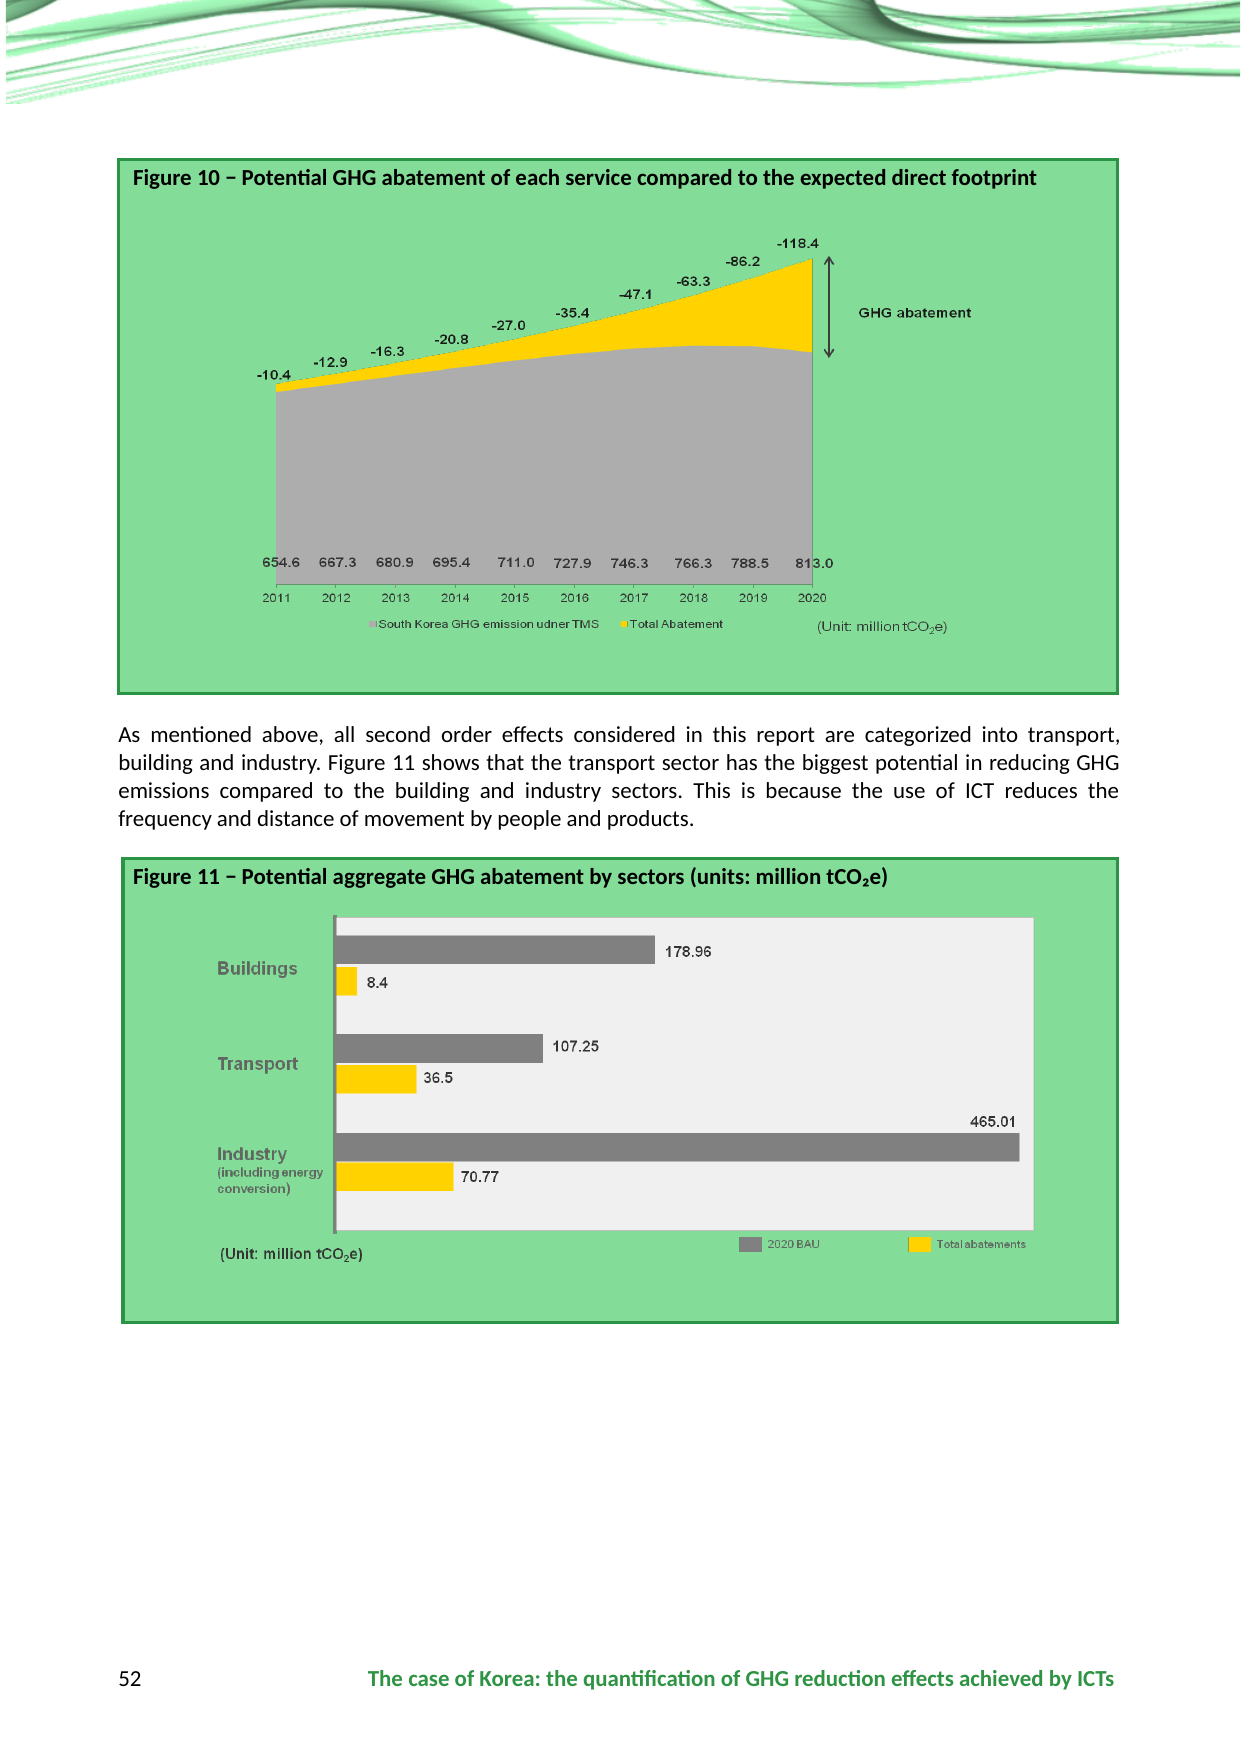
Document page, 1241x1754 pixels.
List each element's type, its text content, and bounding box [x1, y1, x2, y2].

text As mentioned above, all second order effects considered in this report are categorized into transport, building and industry. Figure 11 shows that the transport sector has the biggest potential in reducing GHG emissions compared to the building and industry sectors. This is because the use of ICT reduces the frequency and distance of movement by people and products. [118, 720, 1122, 832]
title Figure 11 − Potential aggregate GHG abatement by sectors (units: million tCO₂e) [125, 860, 1116, 890]
picture [5, 0, 1241, 104]
title Figure 10 − Potential GHG abatement of each service compared to the expected direct footprint [120, 161, 1116, 191]
picture [206, 915, 1035, 1268]
picture [245, 216, 995, 639]
